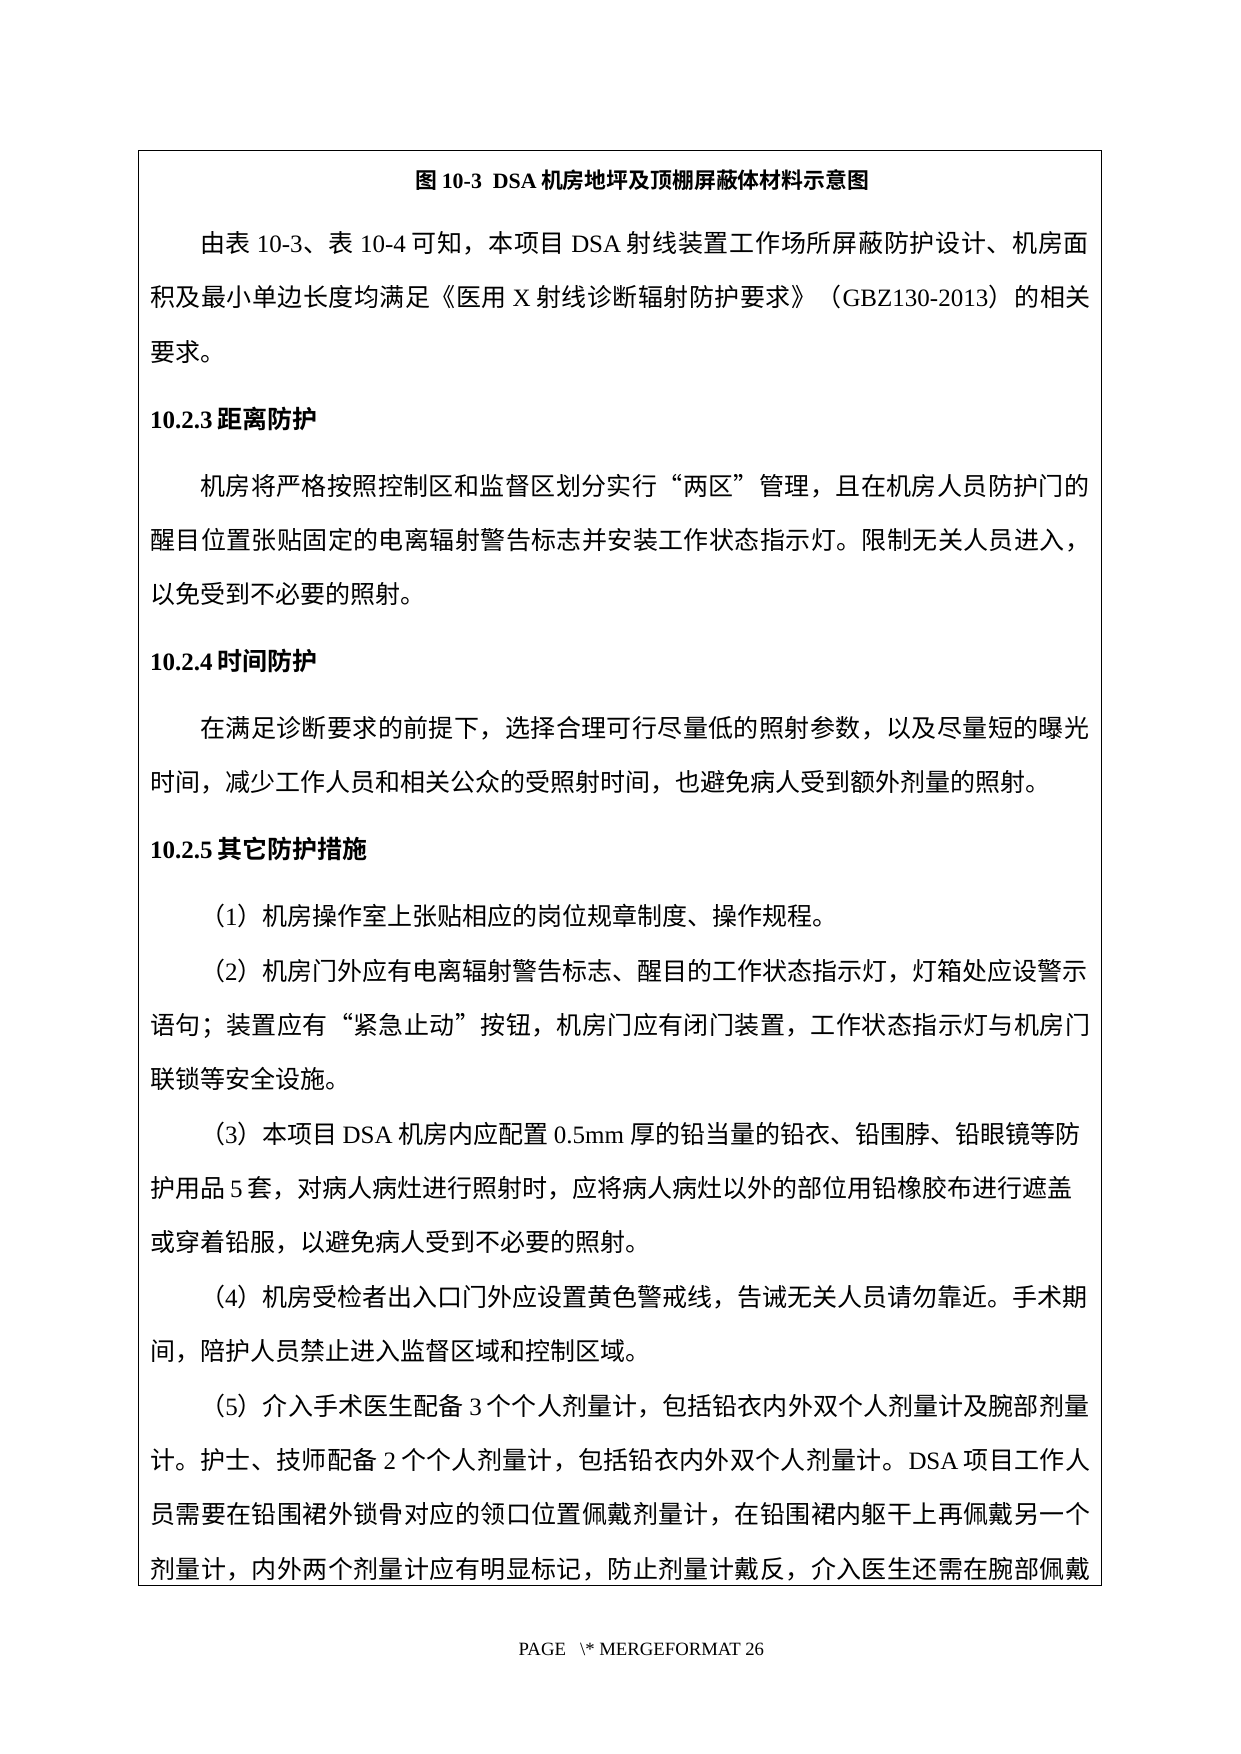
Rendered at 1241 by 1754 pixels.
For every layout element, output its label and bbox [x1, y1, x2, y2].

table_header [139, 151, 1101, 1585]
